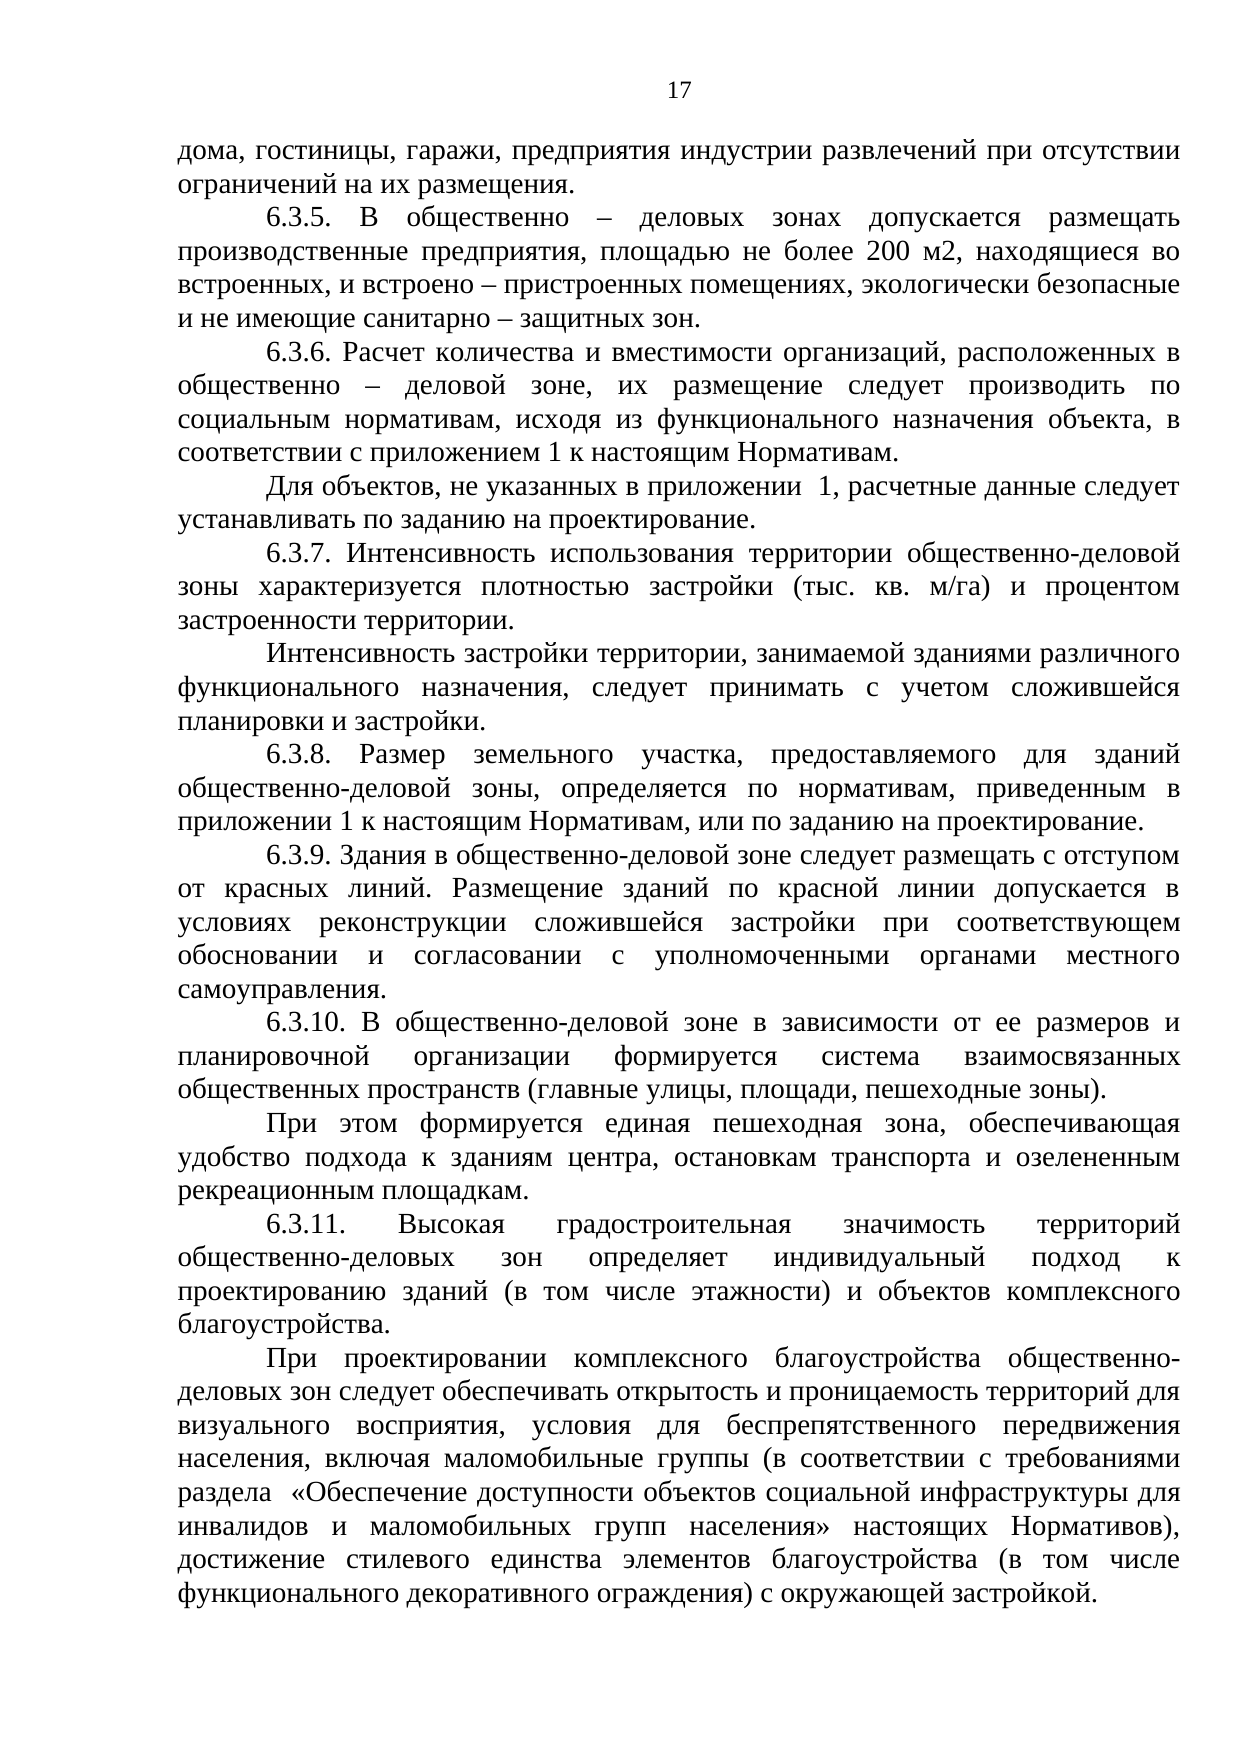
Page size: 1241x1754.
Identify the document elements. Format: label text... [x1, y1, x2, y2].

text При этом формируется единая пешеходная зона, обеспечивающая удобство подхода к зданиям центра, остановкам транспорта и озелененным рекреационным площадкам. [177, 1105, 1181, 1206]
text 6.3.9. Здания в общественно-деловой зоне следует размещать с отступом от красных линий. Размещение зданий по красной линии допускается в условиях реконструкции сложившейся застройки при соответствующем обосновании и согласовании с уполномоченными органами местного самоуправления. [177, 837, 1181, 1004]
text 6.3.8. Размер земельного участка, предоставляемого для зданий общественно-деловой зоны, определяется по нормативам, приведенным в приложении 1 к настоящим Нормативам, или по заданию на проектирование. [177, 736, 1181, 837]
text 6.3.10. В общественно-деловой зоне в зависимости от ее размеров и планировочной организации формируется система взаимосвязанных общественных пространств (главные улицы, площади, пешеходные зоны). [177, 1004, 1181, 1105]
text Для объектов, не указанных в приложении 1, расчетные данные следует устанавливать по заданию на проектирование. [177, 468, 1181, 535]
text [177, 132, 1181, 199]
text 6.3.5. В общественно – деловых зонах допускается размещать производственные предприятия, площадью не более 200 м2, находящиеся во встроенных, и встроено – пристроенных помещениях, экологически безопасные и не имеющие санитарно – защитных зон. [177, 199, 1181, 334]
text 6.3.11. Высокая градостроительная значимость территорий общественно-деловых зон определяет индивидуальный подход к проектированию зданий (в том числе этажности) и объектов комплексного благоустройства. [177, 1206, 1181, 1340]
text При проектировании комплексного благоустройства общественно-деловых зон следует обеспечивать открытость и проницаемость территорий для визуального восприятия, условия для беспрепятственного передвижения населения, включая маломобильные группы (в соответствии с требованиями раздела «Обеспечение доступности объектов социальной инфраструктуры для инвалидов и маломобильных групп населения» настоящих Нормативов), достижение стилевого единства элементов благоустройства (в том числе функционального декоративного ограждения) с окружающей застройкой. [177, 1340, 1181, 1608]
text 6.3.6. Расчет количества и вместимости организаций, расположенных в общественно – деловой зоне, их размещение следует производить по социальным нормативам, исходя из функционального назначения объекта, в соответствии с приложением 1 к настоящим Нормативам. [177, 334, 1181, 468]
text Интенсивность застройки территории, занимаемой зданиями различного функционального назначения, следует принимать с учетом сложившейся планировки и застройки. [177, 636, 1181, 736]
text 6.3.7. Интенсивность использования территории общественно-деловой зоны характеризуется плотностью застройки (тыс. кв. м/га) и процентом застроенности территории. [177, 535, 1181, 636]
